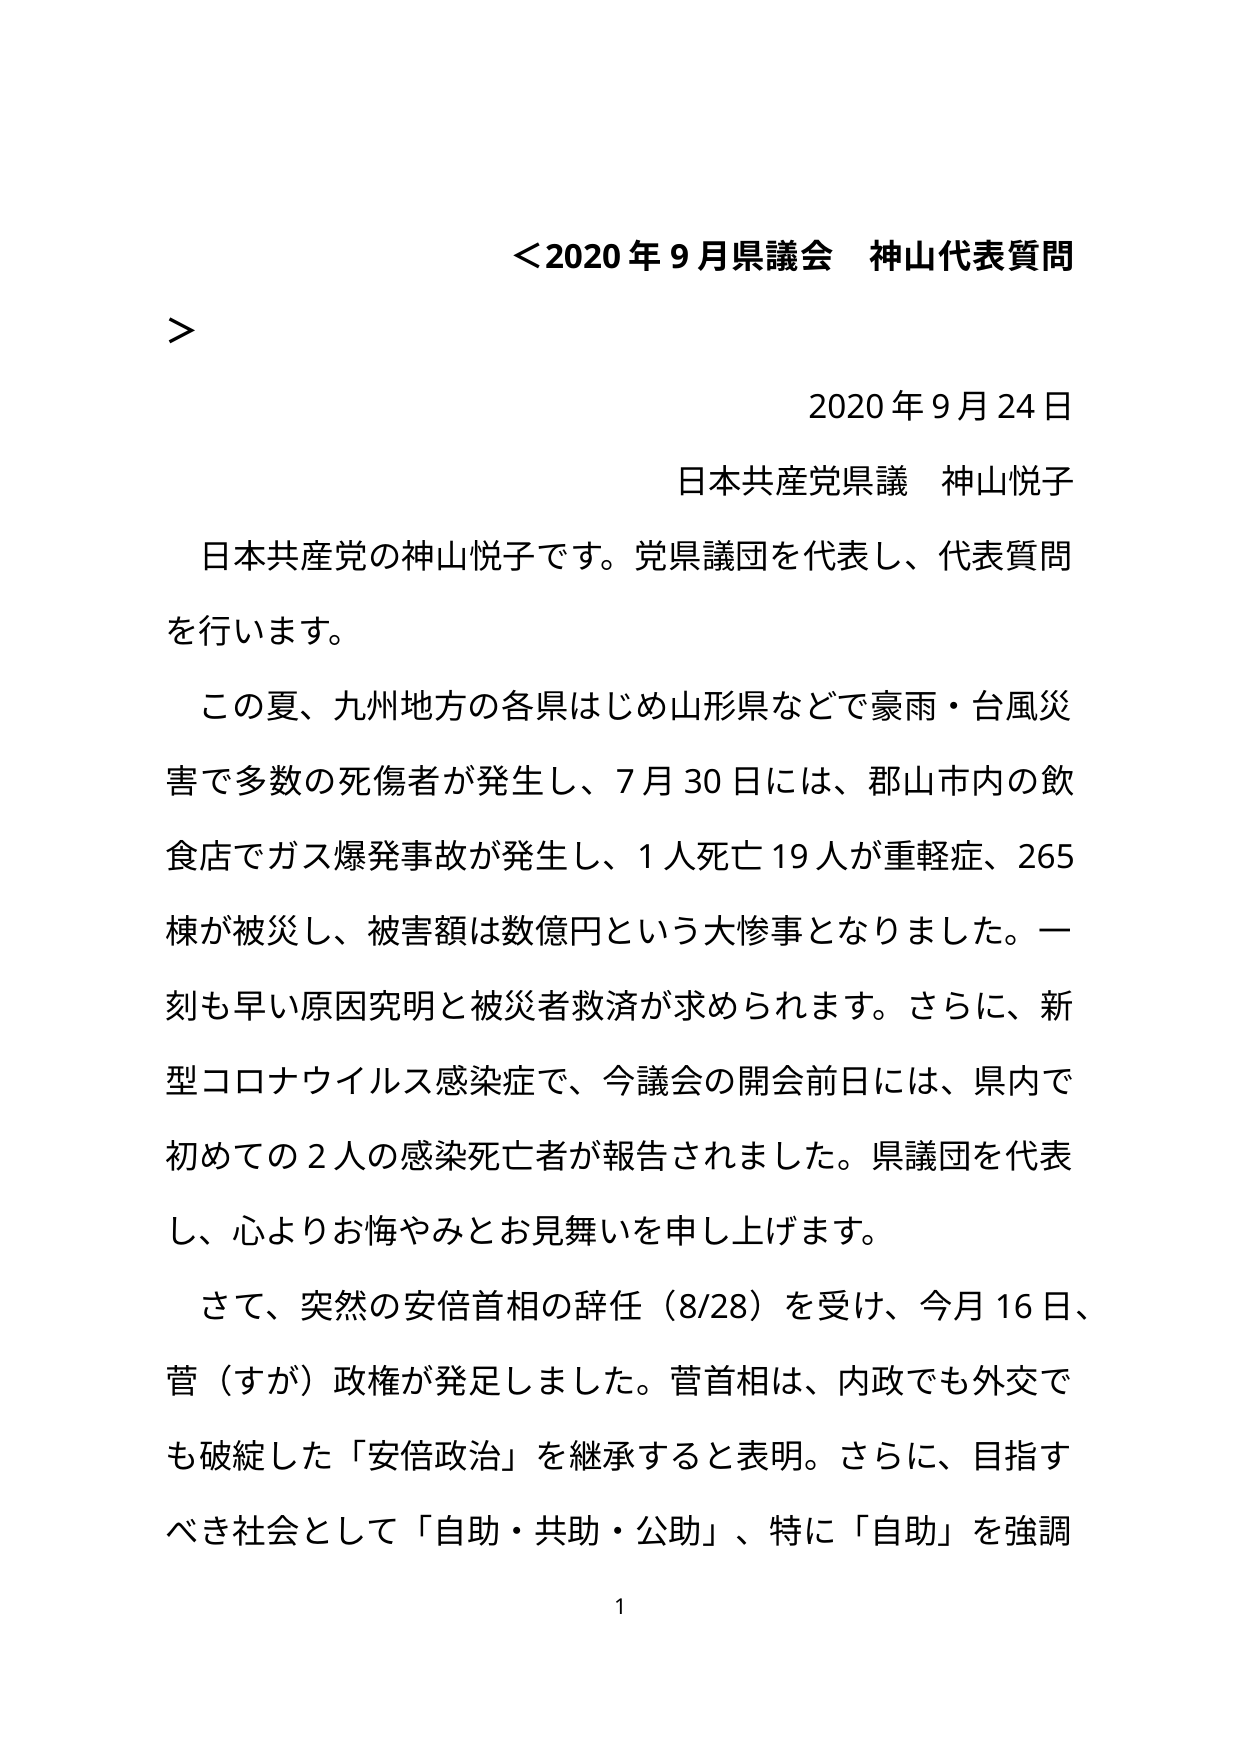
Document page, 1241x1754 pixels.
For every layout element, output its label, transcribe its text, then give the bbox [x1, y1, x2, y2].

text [165, 1267, 1075, 1567]
text 日本共産党県議 神山悦子 [165, 442, 1075, 517]
text 2020年9月24日 [165, 367, 1075, 442]
text ＜2020年9月県議会 神山代表質問＞ [165, 217, 1075, 367]
text 日本共産党の神山悦子です。党県議団を代表し、代表質問を行います。 [165, 517, 1075, 667]
text この夏、九州地方の各県はじめ山形県などで豪雨・台風災害で多数の死傷者が発生し、7月30日には、郡山市内の飲食店でガス爆発事故が発生し、1人死亡19人が重軽症、265棟が被災し、被害額は数億円という大惨事となりました。一刻も早い原因究明と被災者救済が求められます。さらに、新型コロナウイルス感染症で、今議会の開会前日には、県内で初めての2人の感染死亡者が報告されました。県議団を代表し、心よりお悔やみとお見舞いを申し上げます。 [165, 667, 1075, 1267]
